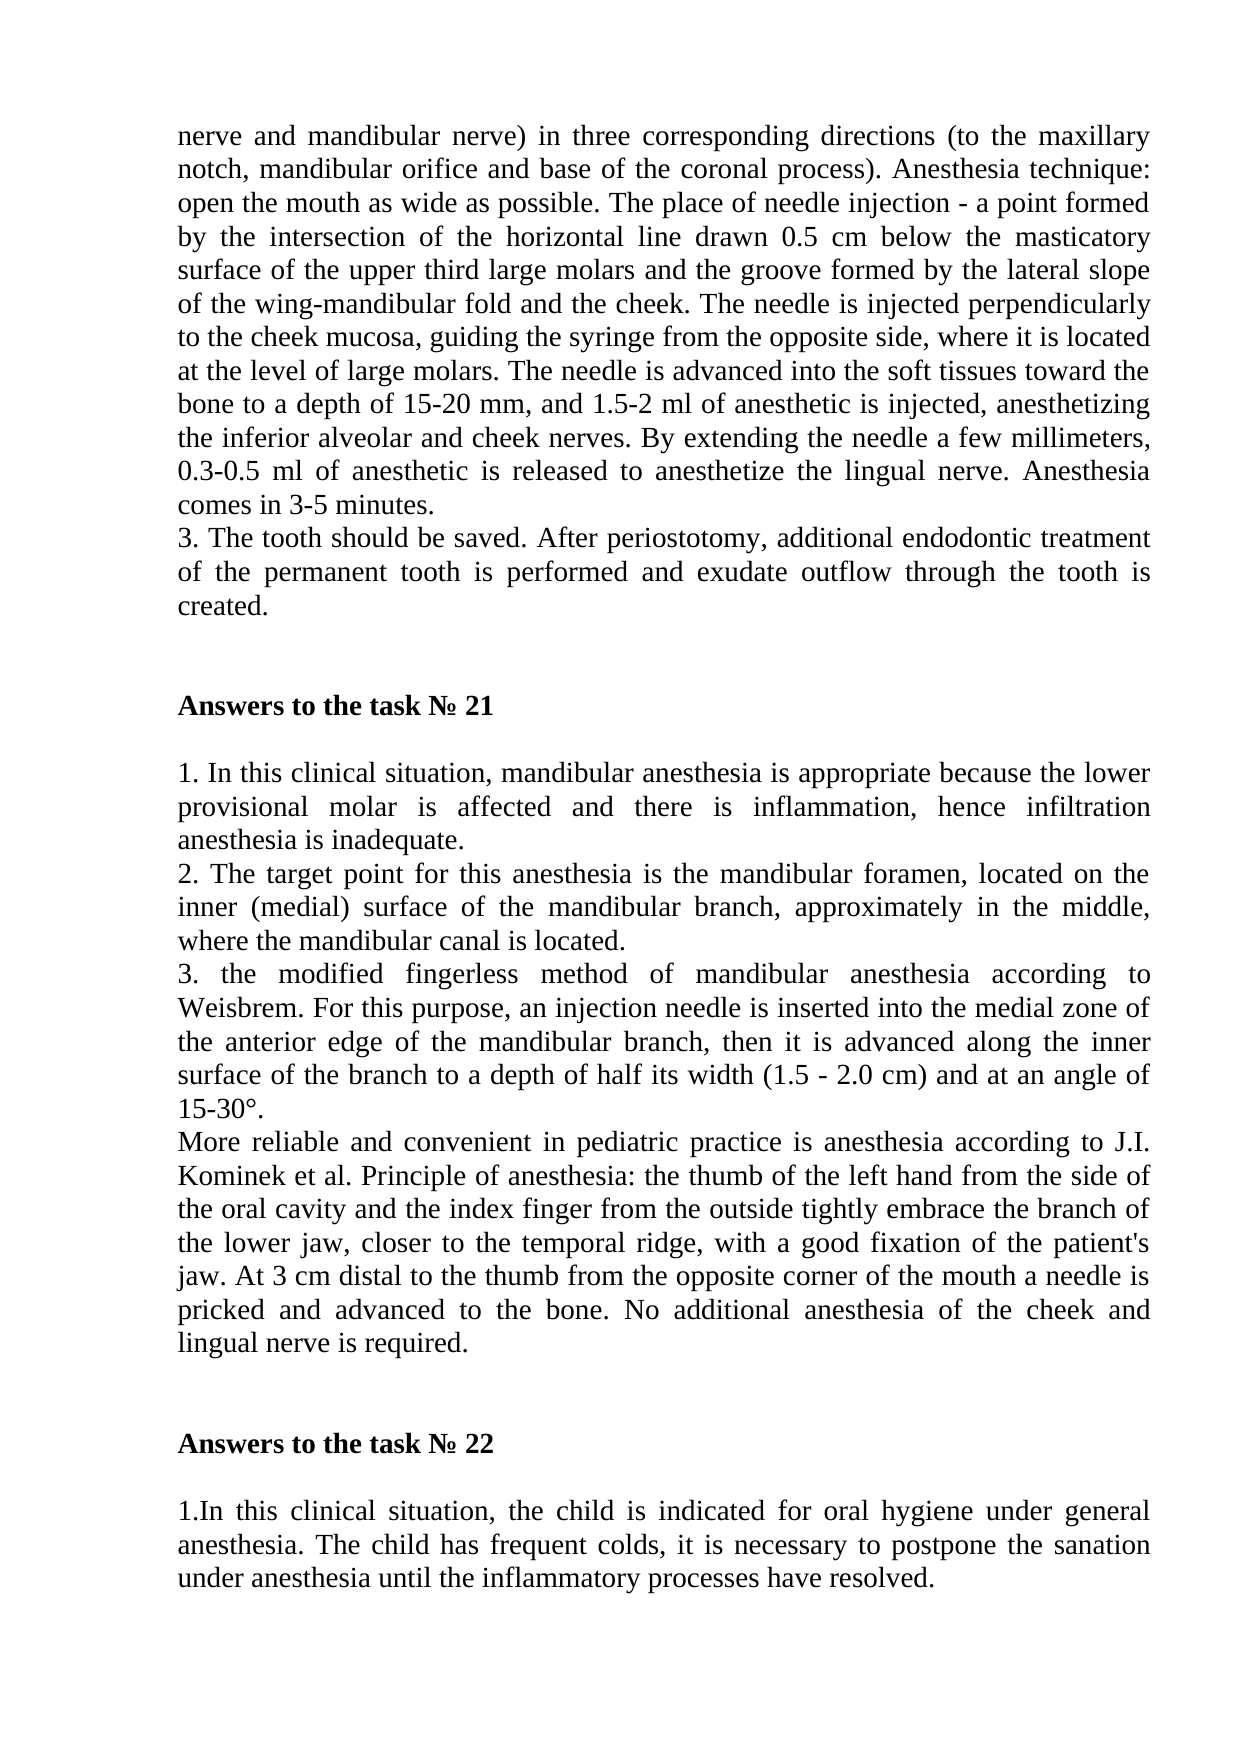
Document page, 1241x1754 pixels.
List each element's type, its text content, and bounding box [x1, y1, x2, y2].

list More reliable and convenient in pediatric practice is anesthesia according to J.I. Kominek et al. Principle of anesthesia: the thumb of the left hand from the side of the oral cavity and the index finger from the outside tightly embrace the branch of the lower jaw, closer to the temporal ridge, with a good fixation of the patient's jaw. At 3 cm distal to the thumb from the opposite corner of the mouth a needle is pricked and advanced to the bone. No additional anesthesia of the cheek and lingual nerve is required. [177, 1124, 1152, 1359]
list 3. The tooth should be saved. After periostotomy, additional endodontic treatment of the permanent tooth is performed and exudate outflow through the tooth is created. [177, 521, 1152, 621]
list 1. In this clinical situation, mandibular anesthesia is appropriate because the lower provisional molar is affected and there is inflammation, hence infiltration anesthesia is inadequate. [177, 755, 1152, 856]
list Answers to the task № 21 [177, 688, 1152, 722]
list 2. The target point for this anesthesia is the mandibular foramen, located on the inner (medial) surface of the mandibular branch, approximately in the middle, where the mandibular canal is located. [177, 856, 1152, 957]
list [177, 118, 1152, 521]
list 3. the modified fingerless method of mandibular anesthesia according to Weisbrem. For this purpose, an injection needle is inserted into the medial zone of the anterior edge of the mandibular branch, then it is advanced along the inner surface of the branch to a depth of half its width (1.5 - 2.0 cm) and at an angle of 15-30°. [177, 957, 1152, 1124]
list Answers to the task № 22 [177, 1426, 1152, 1460]
list 1.In this clinical situation, the child is indicated for oral hygiene under general anesthesia. The child has frequent colds, it is necessary to postpone the sanation under anesthesia until the inflammatory processes have resolved. [177, 1493, 1152, 1594]
